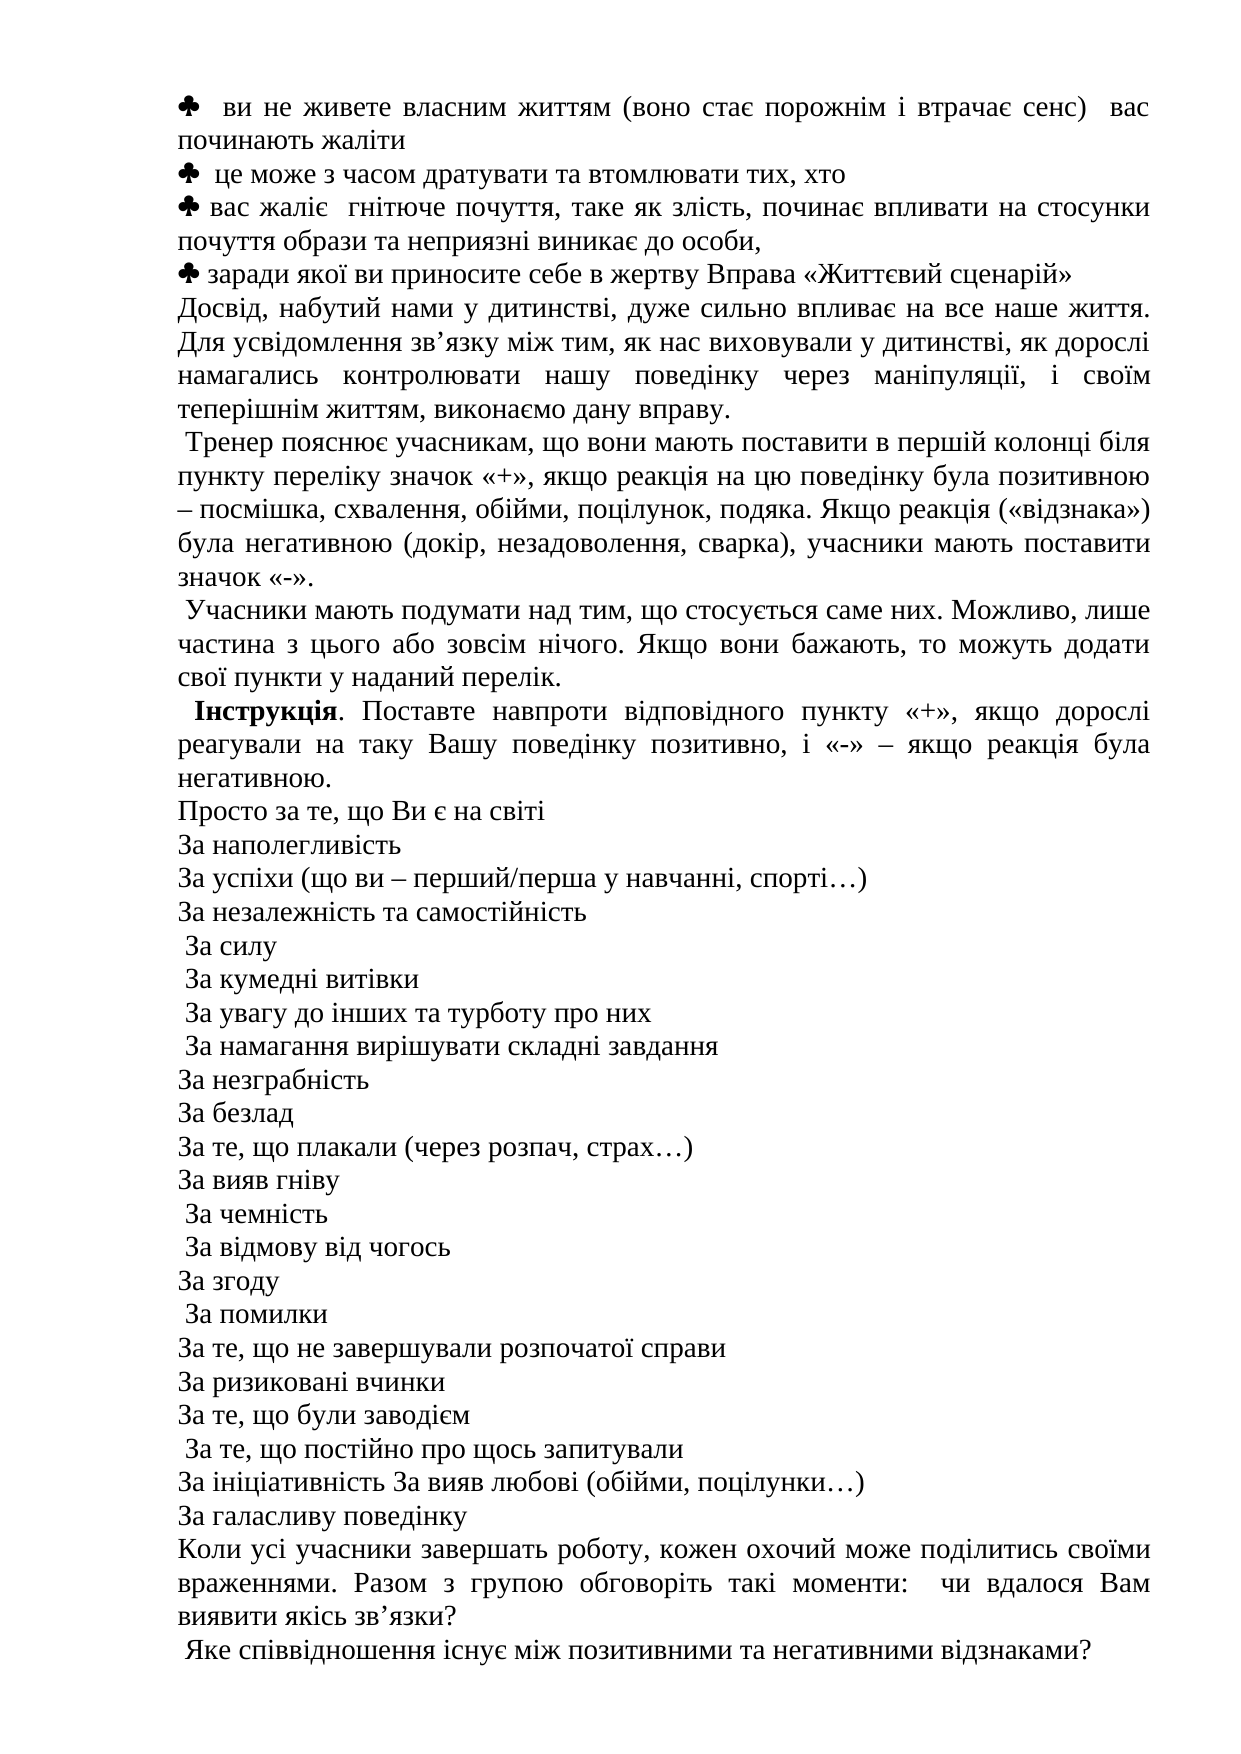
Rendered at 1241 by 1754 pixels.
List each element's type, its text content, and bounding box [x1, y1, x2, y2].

text Учасники мають подумати над тим, що стосується саме них. Можливо, лише частина з цього або зовсім нічого. Якщо вони бажають, то можуть додати свої пункти у наданий перелік. [177, 592, 1152, 693]
text ви не живете власним життям (воно стає порожнім і втрачає сенс) вас починають жаліти [177, 89, 1152, 156]
text Досвід, набутий нами у дитинстві, дуже сильно впливає на все наше життя. Для усвідомлення зв’язку між тим, як нас виховували у дитинстві, як дорослі намагались контролювати нашу поведінку через маніпуляції, і своїм теперішнім життям, виконаємо дану вправу. [177, 290, 1152, 424]
text За те, що плакали (через розпач, страх…) [177, 1129, 1152, 1162]
text За успіхи (що ви – перший/перша у навчанні, спорті…) [177, 861, 1152, 894]
text це може з часом дратувати та втомлювати тих, хто [177, 156, 1152, 189]
text За силу [177, 928, 1152, 961]
text Яке співвідношення існує між позитивними та негативними відзнаками? [177, 1632, 1152, 1666]
text Коли усі учасники завершать роботу, кожен охочий може поділитись своїми враженнями. Разом з групою обговоріть такі моменти: чи вдалося Вам виявити якісь зв’язки? [177, 1531, 1152, 1632]
text За наполегливість [177, 827, 1152, 861]
text За відмову від чогось [177, 1229, 1152, 1263]
text Тренер пояснює учасникам, що вони мають поставити в першій колонці біля пункту переліку значок «+», якщо реакція на цю поведінку була позитивною – посмішка, схвалення, обійми, поцілунок, подяка. Якщо реакція («відзнака») була негативною (докір, незадоволення, сварка), учасники мають поставити значок «-». [177, 424, 1152, 592]
text Просто за те, що Ви є на світі [177, 793, 1152, 827]
text За згоду [177, 1263, 1152, 1297]
text Інструкція. Поставте навпроти відповідного пункту «+», якщо дорослі реагували на таку Вашу поведінку позитивно, і «-» – якщо реакція була негативною. [177, 693, 1152, 793]
text За кумедні витівки [177, 961, 1152, 995]
text За безлад [177, 1095, 1152, 1129]
text За вияв гніву [177, 1162, 1152, 1196]
text За помилки [177, 1297, 1152, 1330]
text За намагання вирішувати складні завдання [177, 1028, 1152, 1062]
text За те, що постійно про щось запитували [177, 1431, 1152, 1464]
text За галасливу поведінку [177, 1498, 1152, 1531]
text За ініціативність За вияв любові (обійми, поцілунки…) [177, 1464, 1152, 1498]
text заради якої ви приносите себе в жертву Вправа «Життєвий сценарій» [177, 257, 1152, 290]
text За те, що не завершували розпочатої справи [177, 1330, 1152, 1364]
text вас жаліє гнітюче почуття, таке як злість, починає впливати на стосунки почуття образи та неприязні виникає до особи, [177, 189, 1152, 257]
text За незалежність та самостійність [177, 894, 1152, 928]
text За чемність [177, 1196, 1152, 1229]
text За ризиковані вчинки [177, 1364, 1152, 1397]
text За незграбність [177, 1062, 1152, 1095]
text За увагу до інших та турботу про них [177, 995, 1152, 1028]
text За те, що були заводієм [177, 1397, 1152, 1431]
